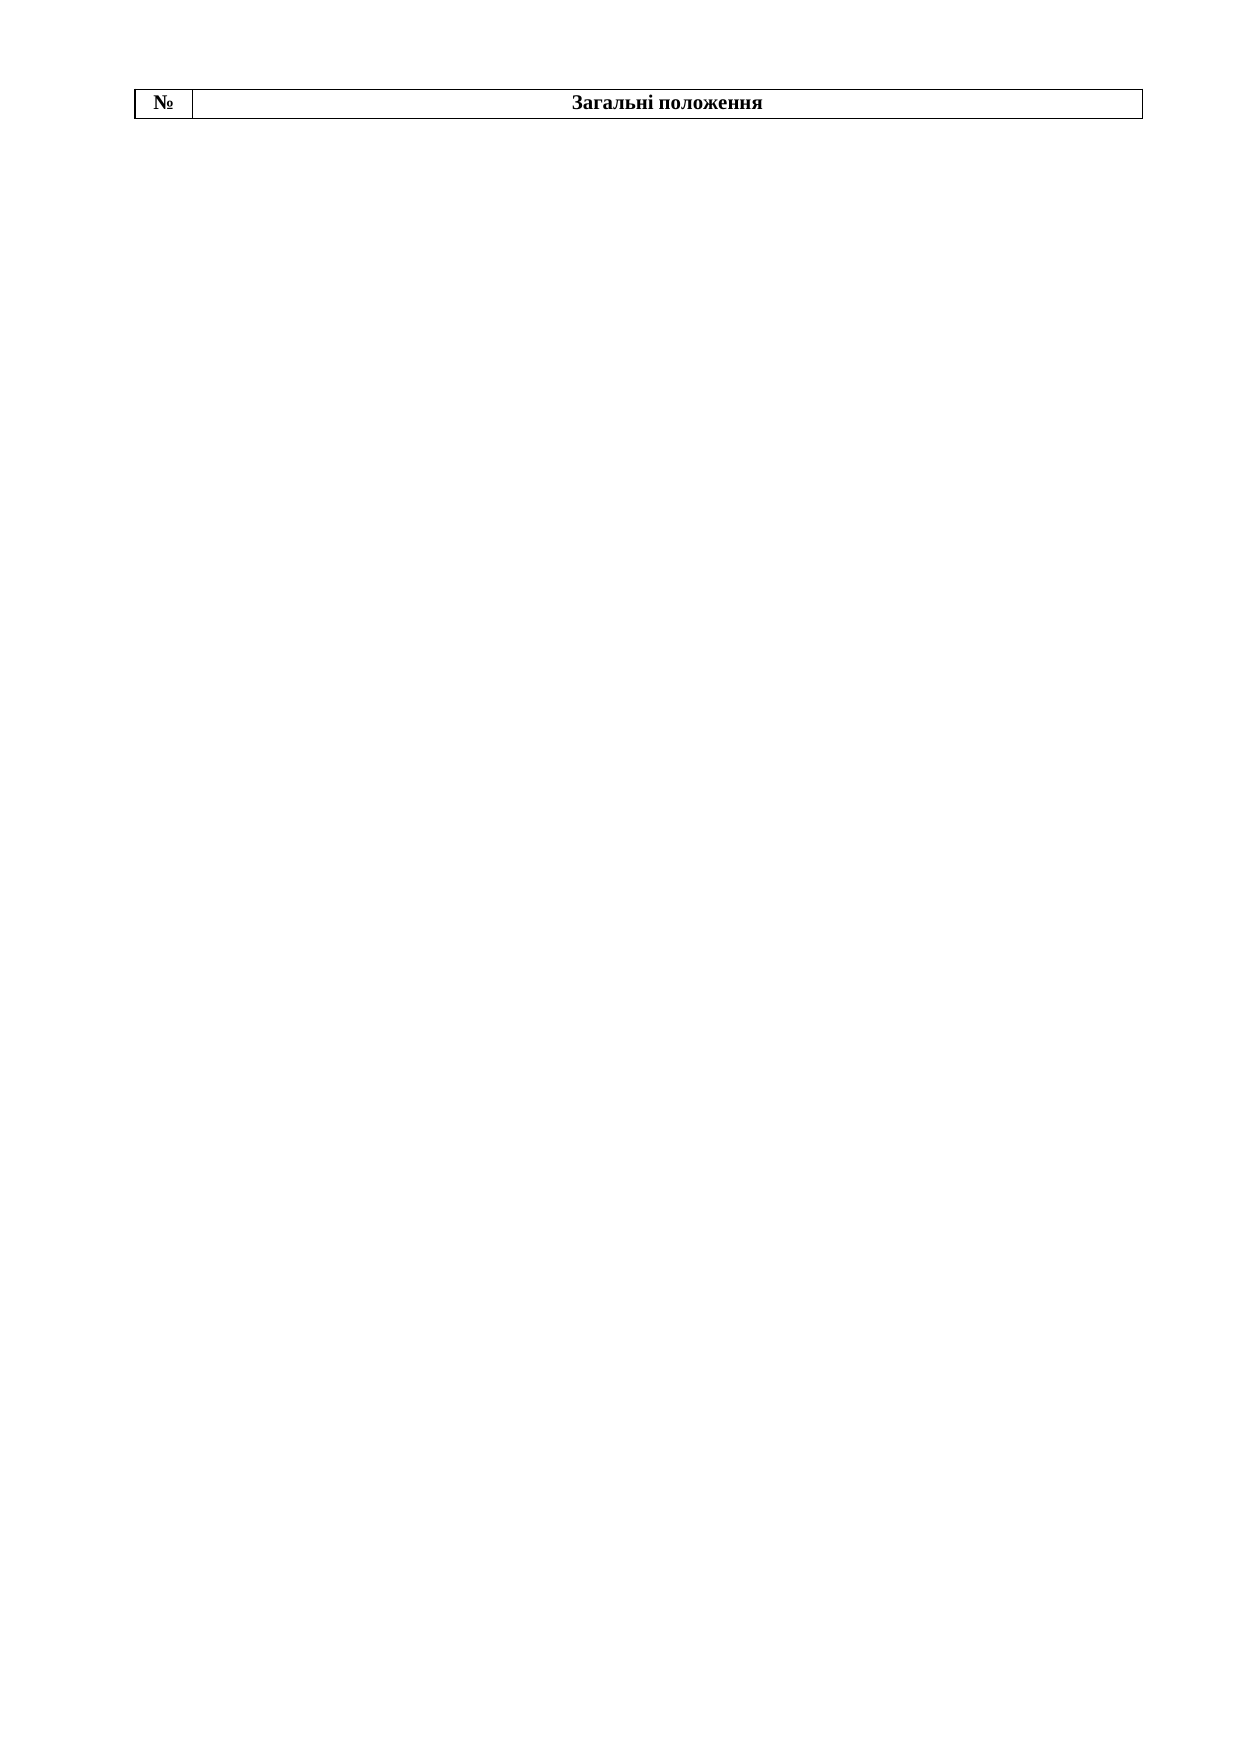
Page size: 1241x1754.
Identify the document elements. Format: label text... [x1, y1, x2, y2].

table_header Загальні положення [193, 90, 1142, 117]
table_header № [136, 90, 192, 117]
